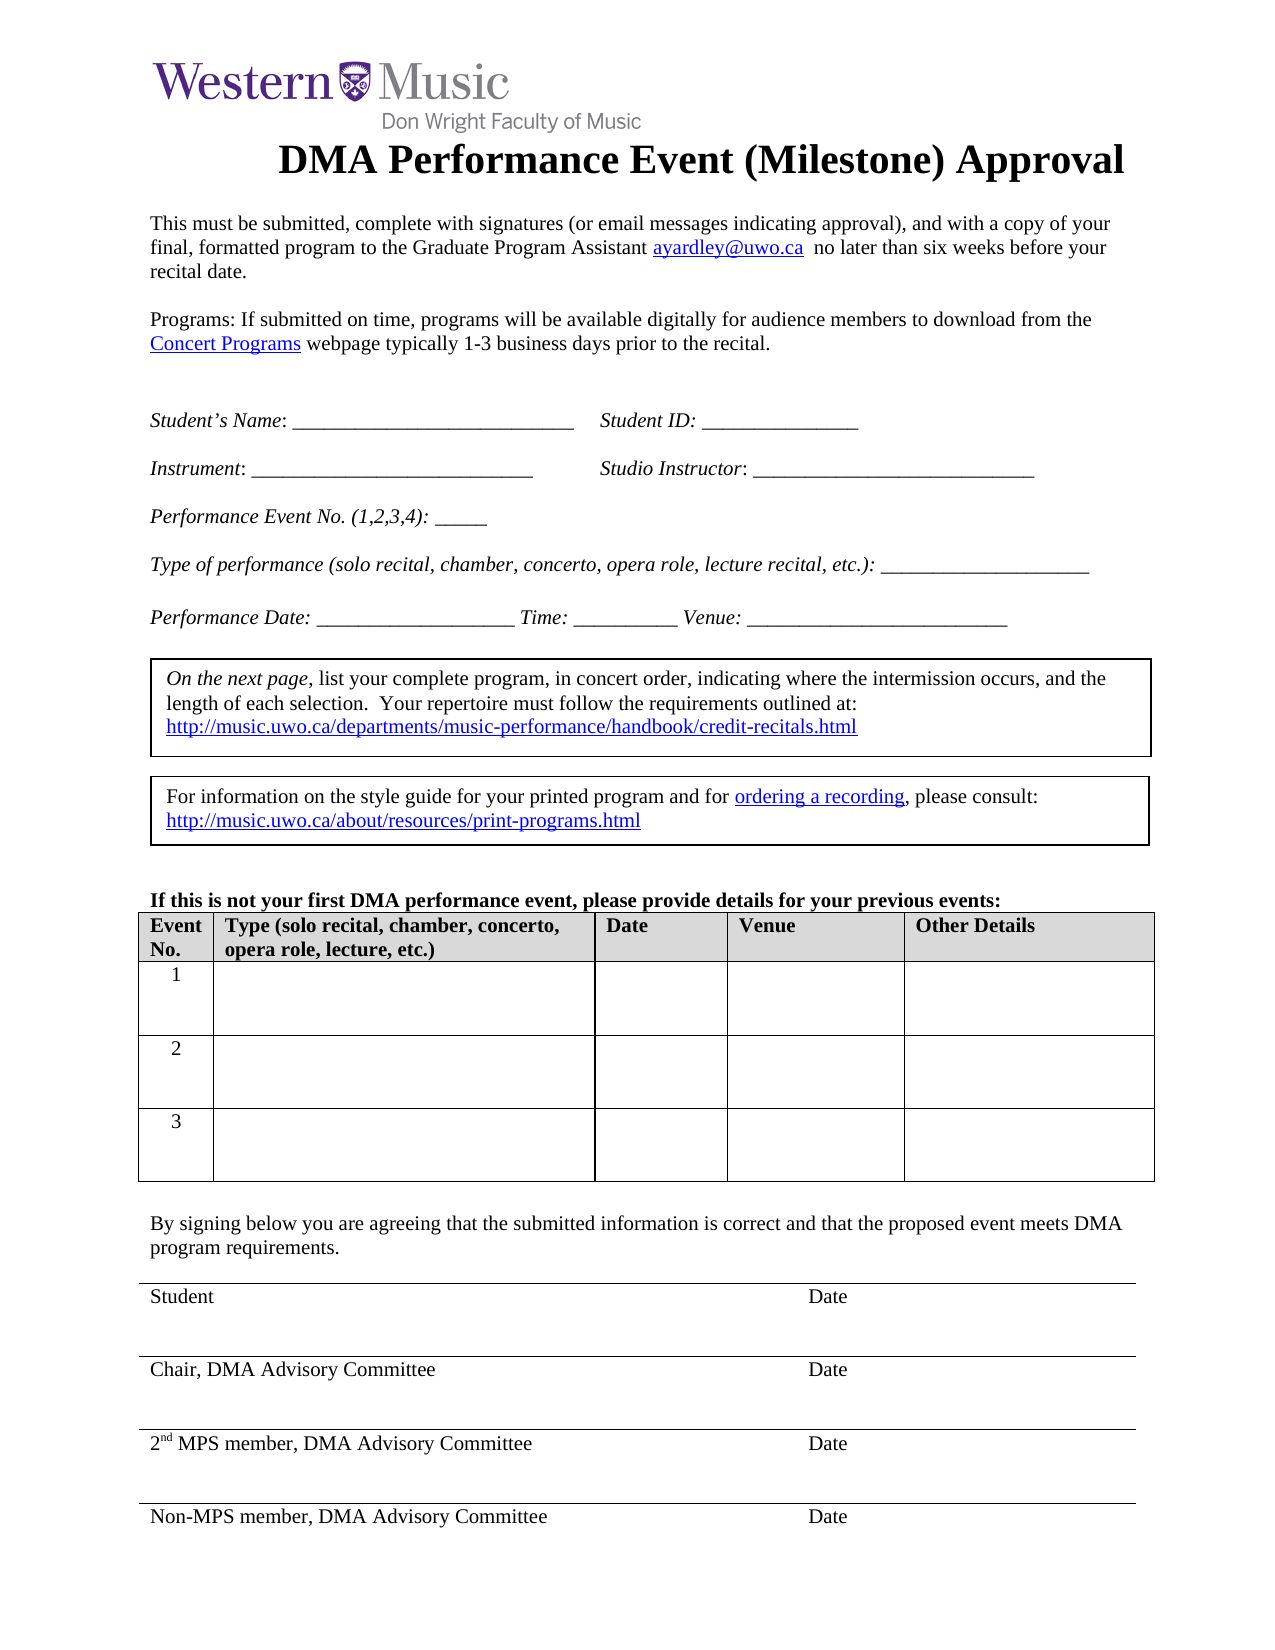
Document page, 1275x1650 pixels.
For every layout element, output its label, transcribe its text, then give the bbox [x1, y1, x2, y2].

table_cell Date [797, 1430, 1136, 1503]
text By signing below you are agreeing that the submitted information is correct and that the proposed event meets DMA program requirements. [150, 1211, 1125, 1259]
table_cell [905, 1036, 1154, 1108]
table_header Type (solo recital, chamber, concerto, opera role, lecture, etc.) [214, 913, 594, 961]
table_cell Date [797, 1357, 1136, 1429]
text Student’s Name: ___________________________ Student ID: _______________ [150, 408, 1125, 432]
table_cell [214, 1109, 594, 1181]
table_cell [905, 962, 1154, 1034]
text Type of performance (solo recital, chamber, concerto, opera role, lecture recital, etc.): ____________________ [150, 552, 1125, 576]
table_cell Chair, DMA Advisory Committee [139, 1357, 797, 1429]
text Performance Date: ___________________ Time: __________ Venue: _________________________ [150, 605, 1125, 629]
text If this is not your first DMA performance event, please provide details for your previous events: [150, 888, 1125, 912]
table_cell [728, 962, 904, 1034]
table_header Date [596, 913, 727, 961]
text Programs: If submitted on time, programs will be available digitally for audience members to download from the Concert Programs webpage typically 1-3 business days prior to the recital. [150, 307, 1125, 355]
table_header Event No. [139, 913, 213, 961]
table_cell 2nd MPS member, DMA Advisory Committee [139, 1430, 797, 1503]
table_cell 1 [139, 962, 213, 1034]
table_cell [596, 1109, 727, 1181]
picture [150, 60, 643, 135]
table_cell Non-MPS member, DMA Advisory Committee [139, 1504, 797, 1562]
text DMA Performance Event (Milestone) Approval [150, 134, 1125, 182]
text Performance Event No. (1,2,3,4): _____ [150, 504, 1125, 528]
table_cell [214, 1036, 594, 1108]
table_header Venue [728, 913, 904, 961]
text Instrument: ___________________________ Studio Instructor: ___________________________ [150, 456, 1125, 480]
text This must be submitted, complete with signatures (or email messages indicating approval), and with a copy of your final, formatted program to the Graduate Program Assistant ayardley@uwo.ca no later than six weeks before your recital date. [150, 211, 1125, 283]
table_cell Date [797, 1504, 1136, 1562]
table_cell 3 [139, 1109, 213, 1181]
table_cell [596, 1036, 727, 1108]
table_cell [214, 962, 594, 1034]
table_cell [596, 962, 727, 1034]
table_header Date [797, 1284, 1136, 1356]
table_cell [905, 1109, 1154, 1181]
table_cell [728, 1109, 904, 1181]
table_header Student [139, 1284, 797, 1356]
table_header Other Details [905, 913, 1154, 961]
table_cell [728, 1036, 904, 1108]
table_cell 2 [139, 1036, 213, 1108]
